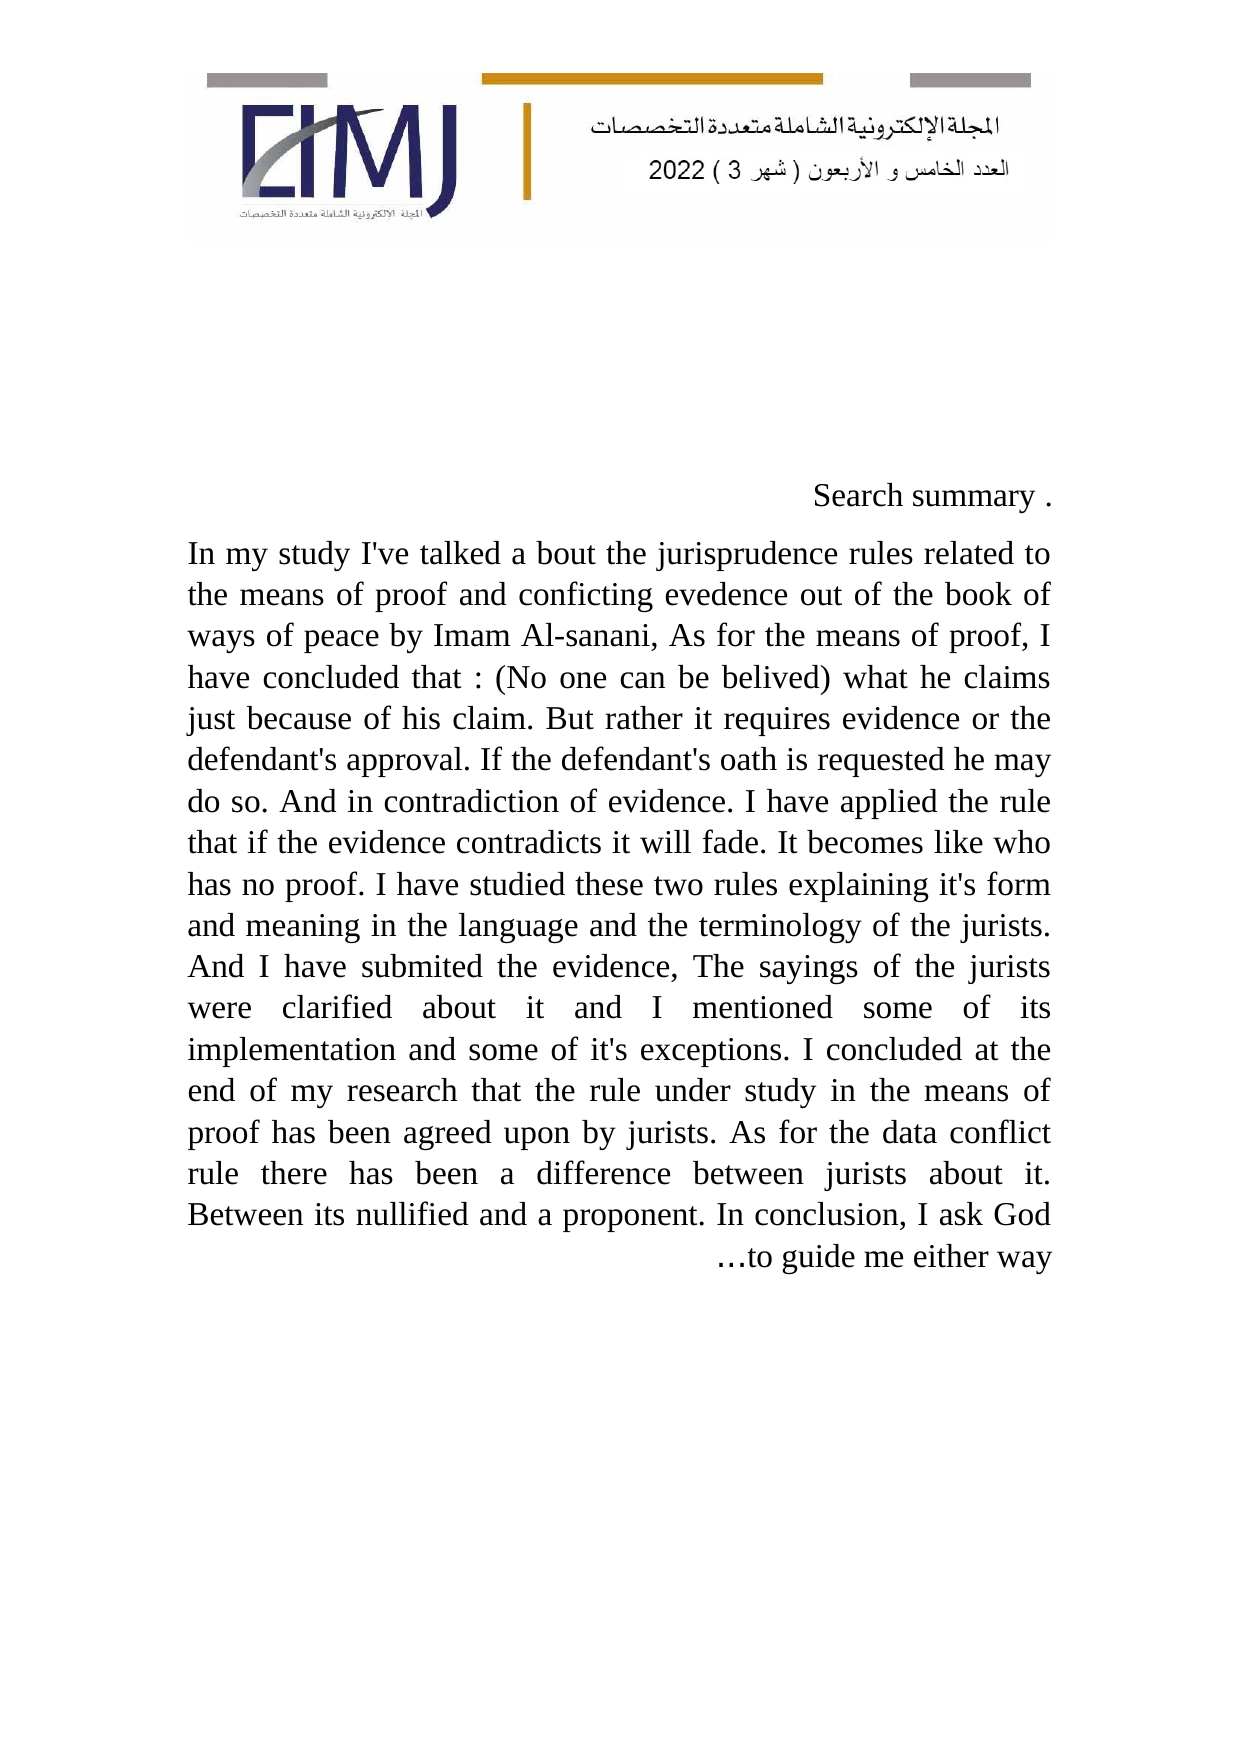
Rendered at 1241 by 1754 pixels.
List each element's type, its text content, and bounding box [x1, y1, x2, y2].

text In my study I've talked a bout the jurisprudence rules related to the means of proof and conficting evedence out of the book of ways of peace by Imam Al-sanani, As for the means of proof, I have concluded that : (No one can be belived) what he claims just because of his claim. But rather it requires evidence or the defendant's approval. If the defendant's oath is requested he may do so. And in contradiction of evidence. I have applied the rule that if the evidence contradicts it will fade. It becomes like who has no proof. I have studied these two rules explaining it's form and meaning in the language and the terminology of the jurists. And I have submited the evidence, The sayings of the jurists were clarified about it and I mentioned some of its implementation and some of it's exceptions. I concluded at the end of my research that the rule under study in the means of proof has been agreed upon by jurists. As for the data conflict rule there has been a difference between jurists about it. Between its nullified and a proponent. In conclusion, I ask God to guide me either way... [187, 533, 1053, 1275]
text . Search summary [187, 475, 1053, 513]
picture [187, 73, 1053, 243]
